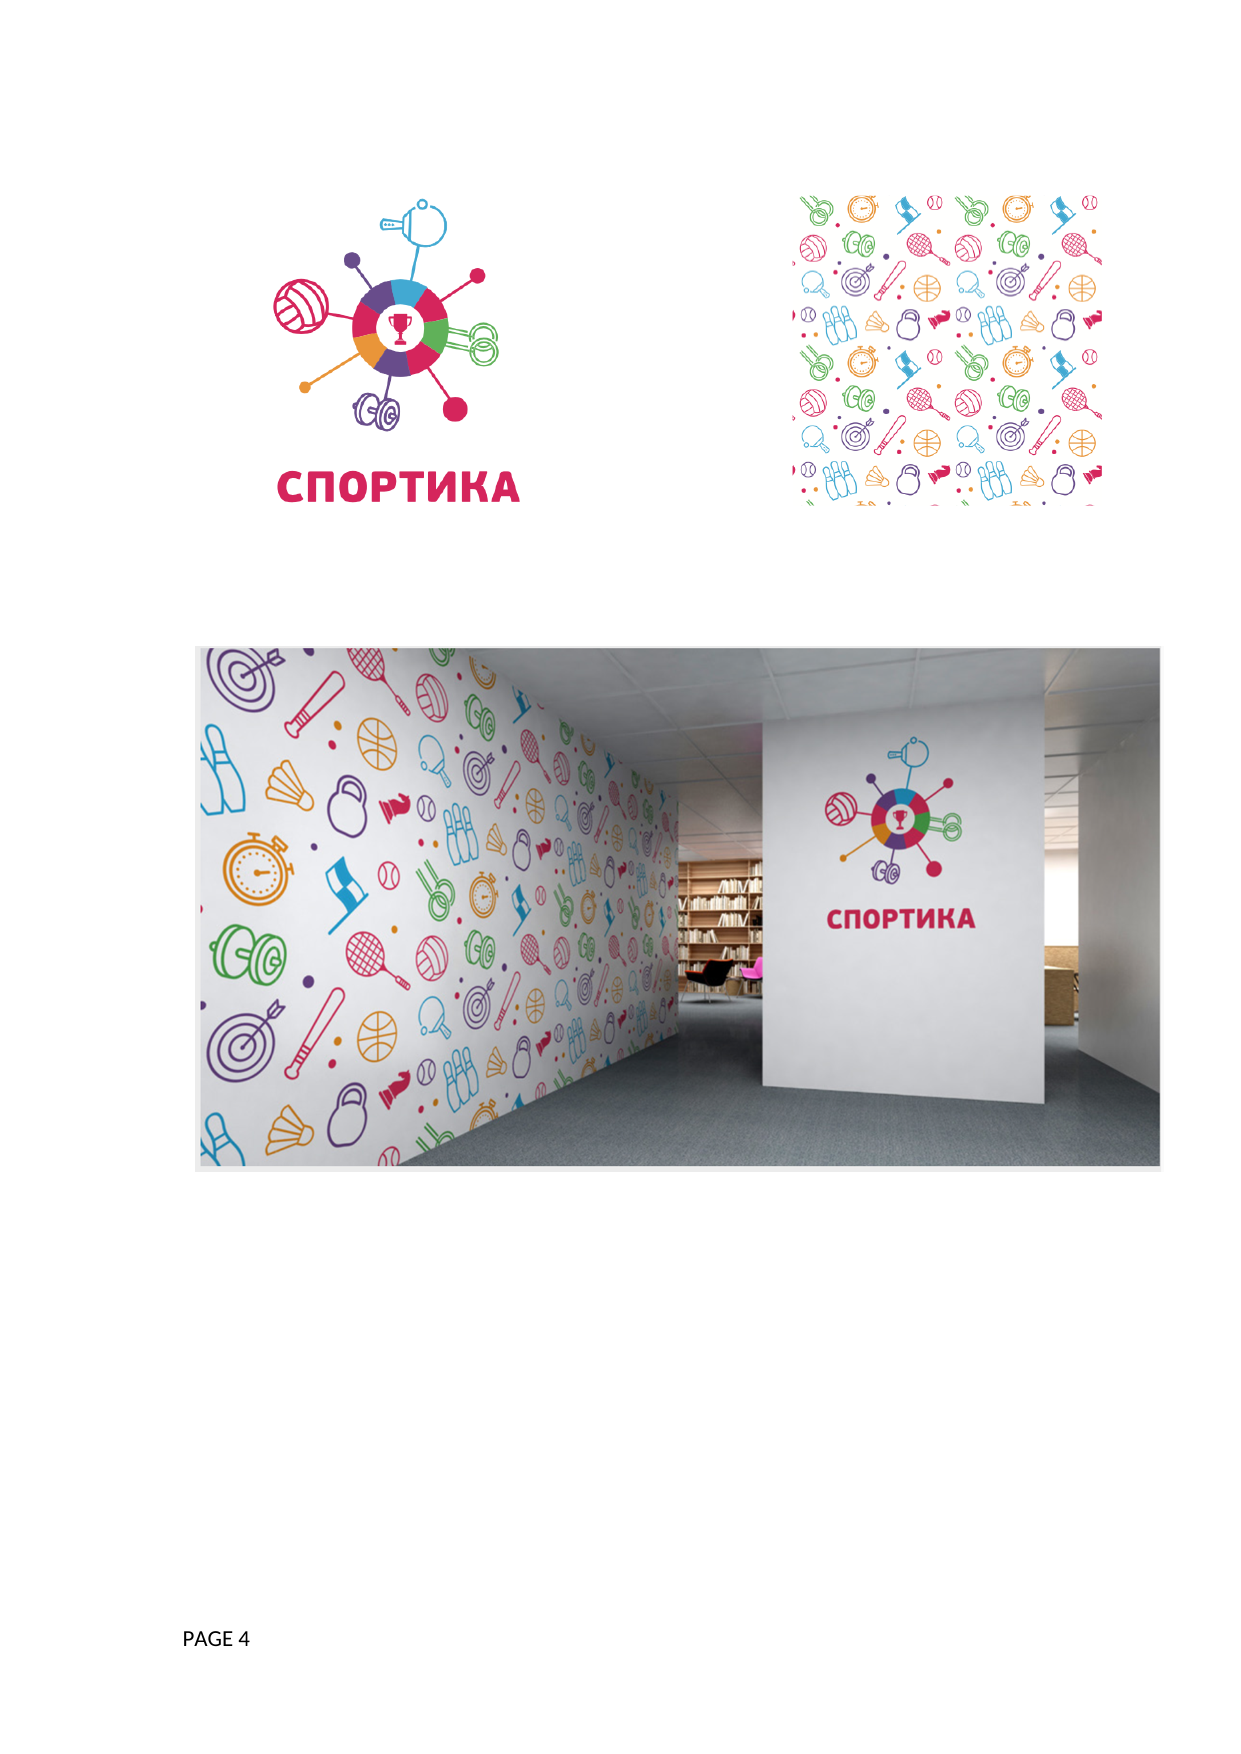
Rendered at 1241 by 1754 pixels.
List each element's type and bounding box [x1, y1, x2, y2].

picture [177, 118, 1152, 613]
picture [195, 646, 1164, 1172]
